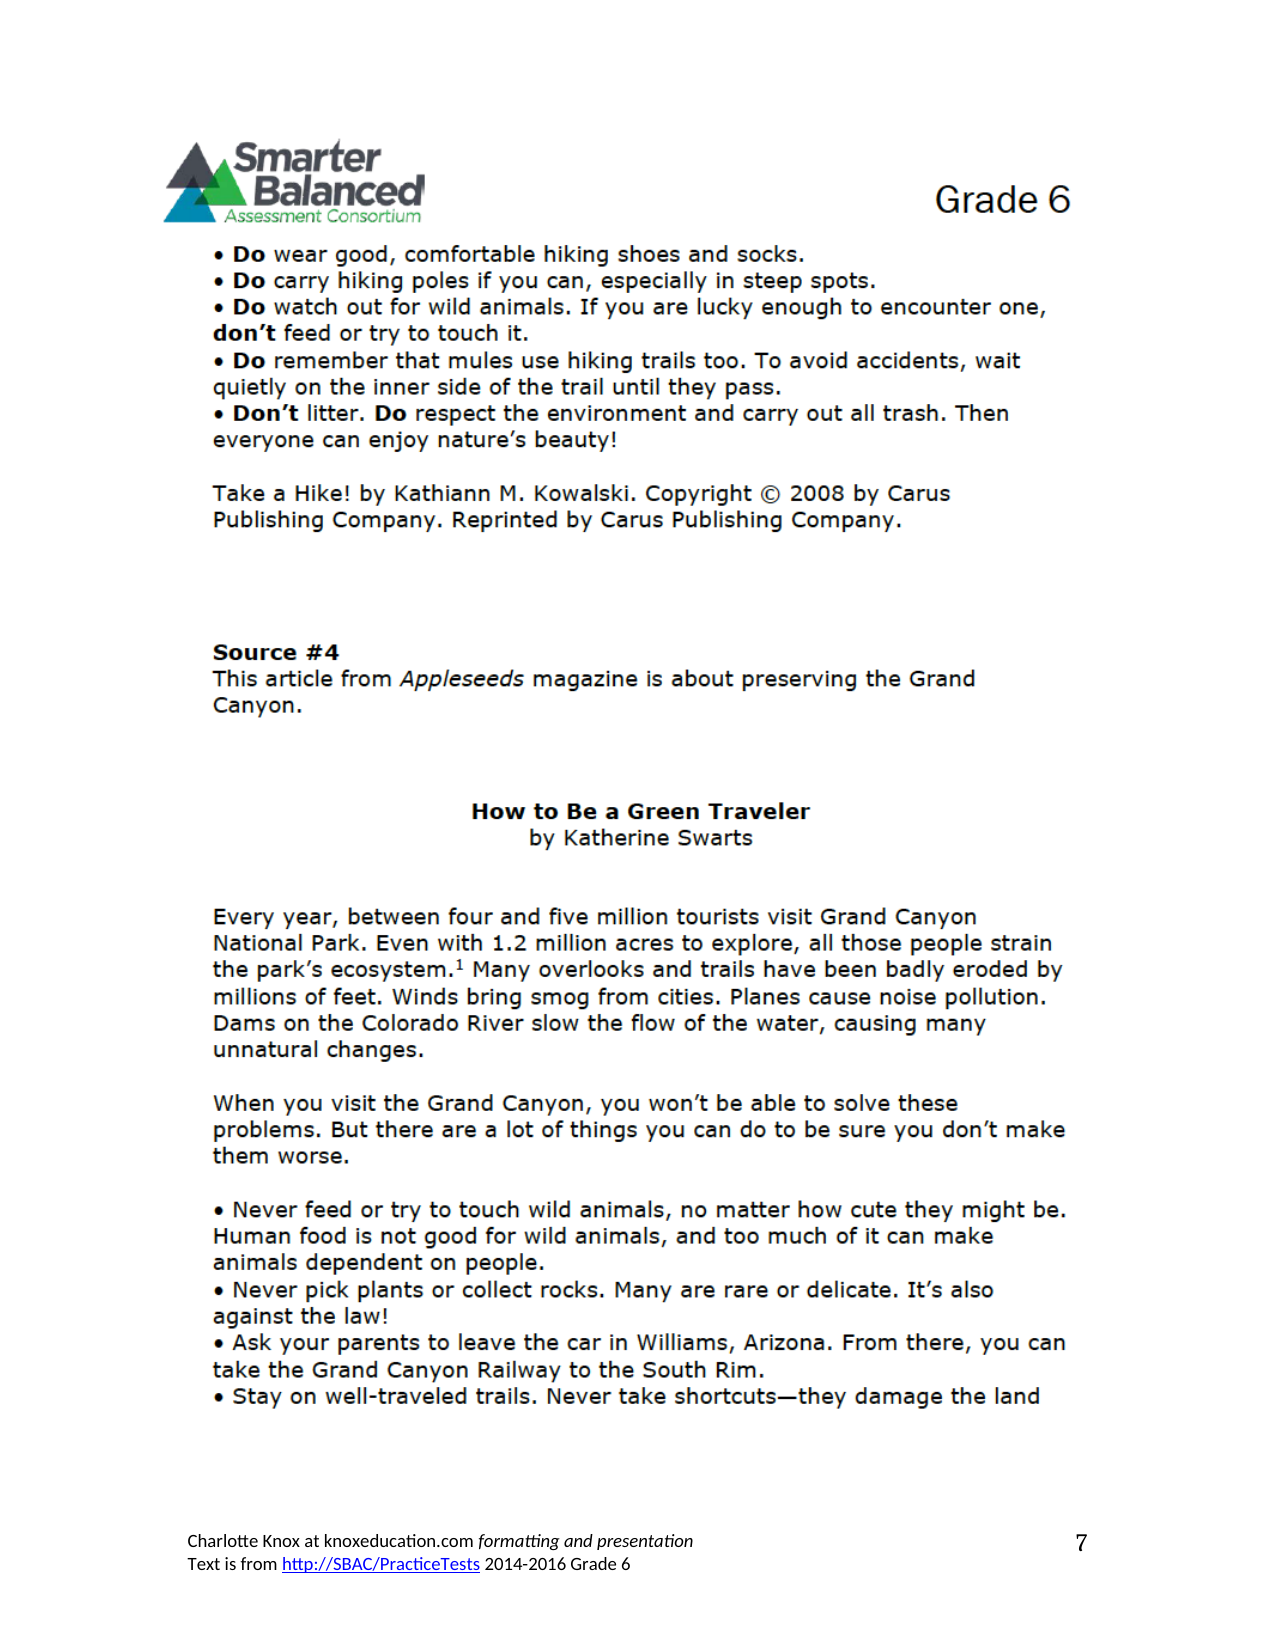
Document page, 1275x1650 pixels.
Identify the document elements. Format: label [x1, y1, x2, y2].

picture [135, 116, 1184, 1447]
